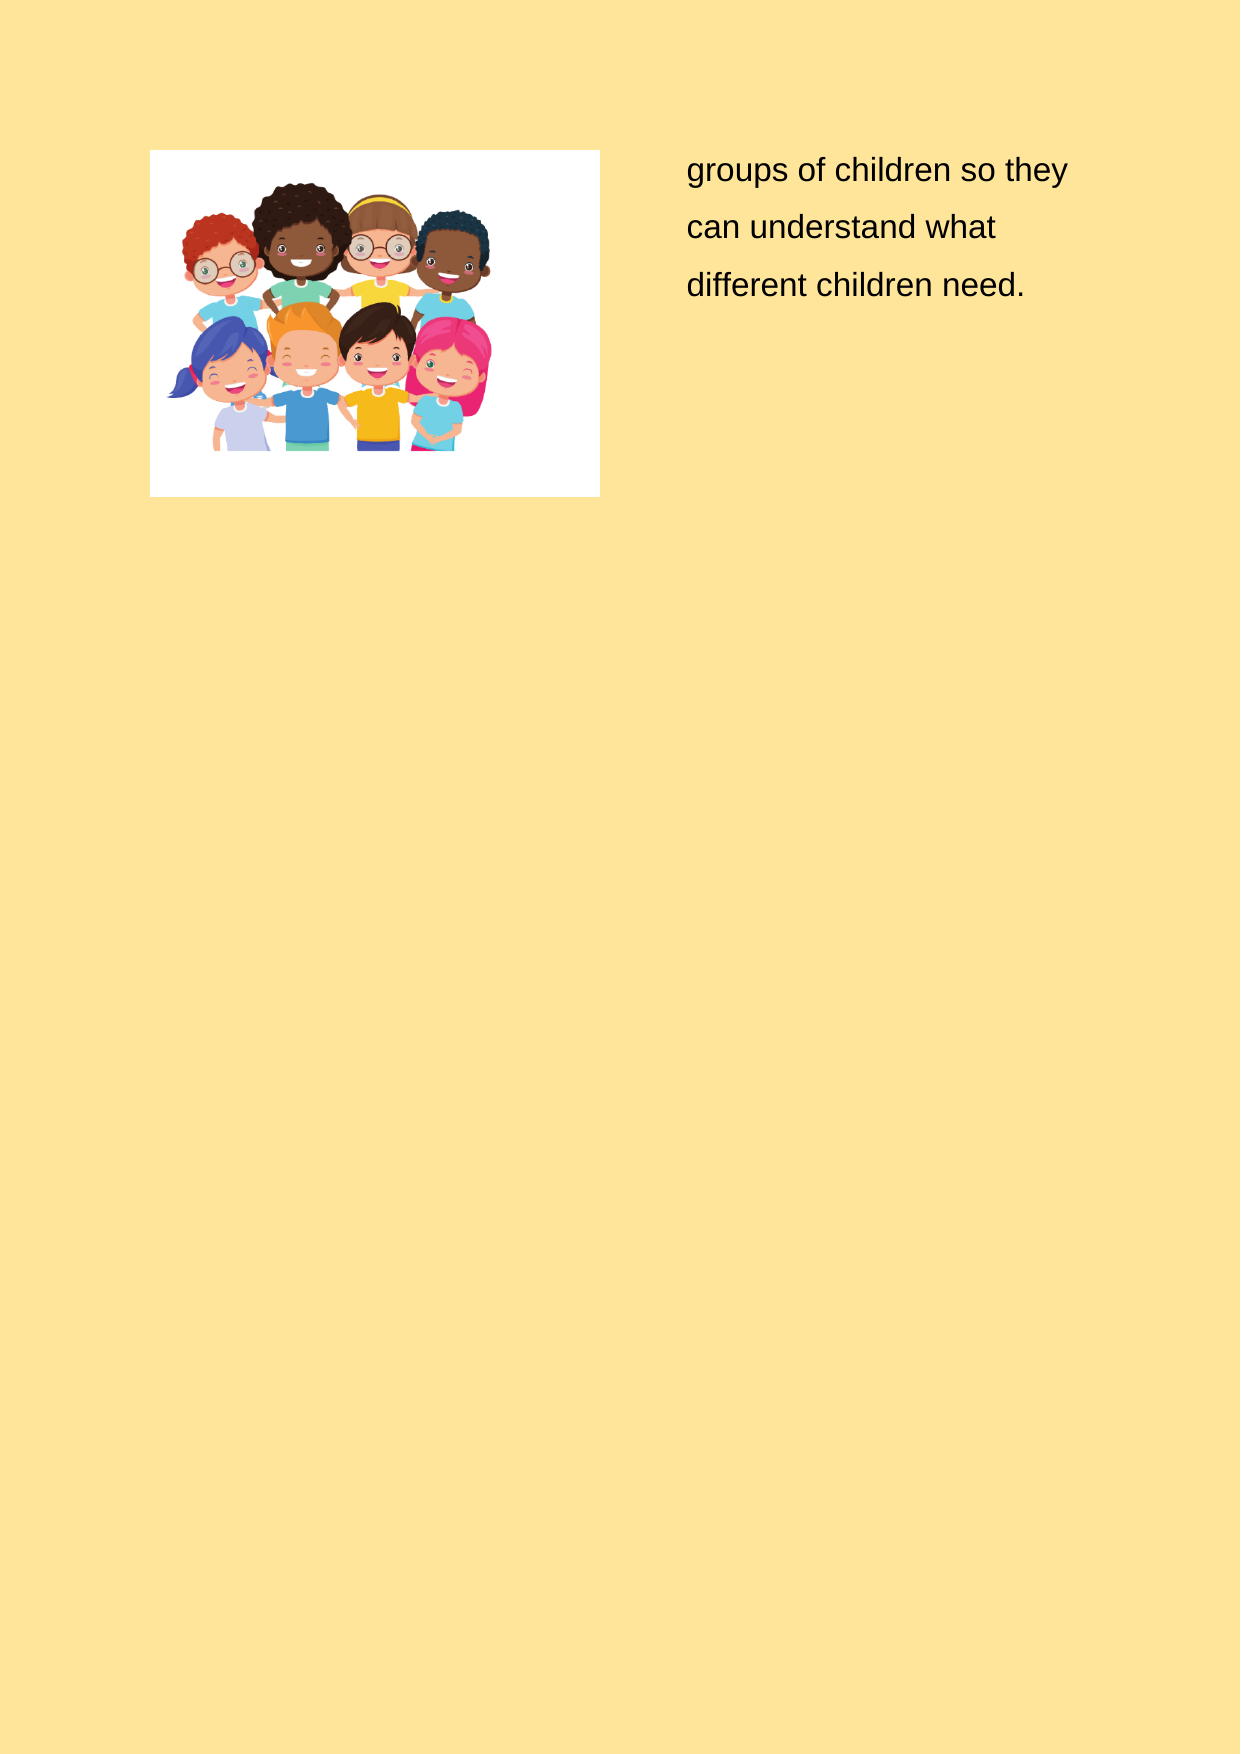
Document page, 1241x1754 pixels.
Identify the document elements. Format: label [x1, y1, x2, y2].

table_cell [600, 150, 1090, 497]
table_cell [150, 150, 600, 497]
picture [161, 150, 495, 484]
